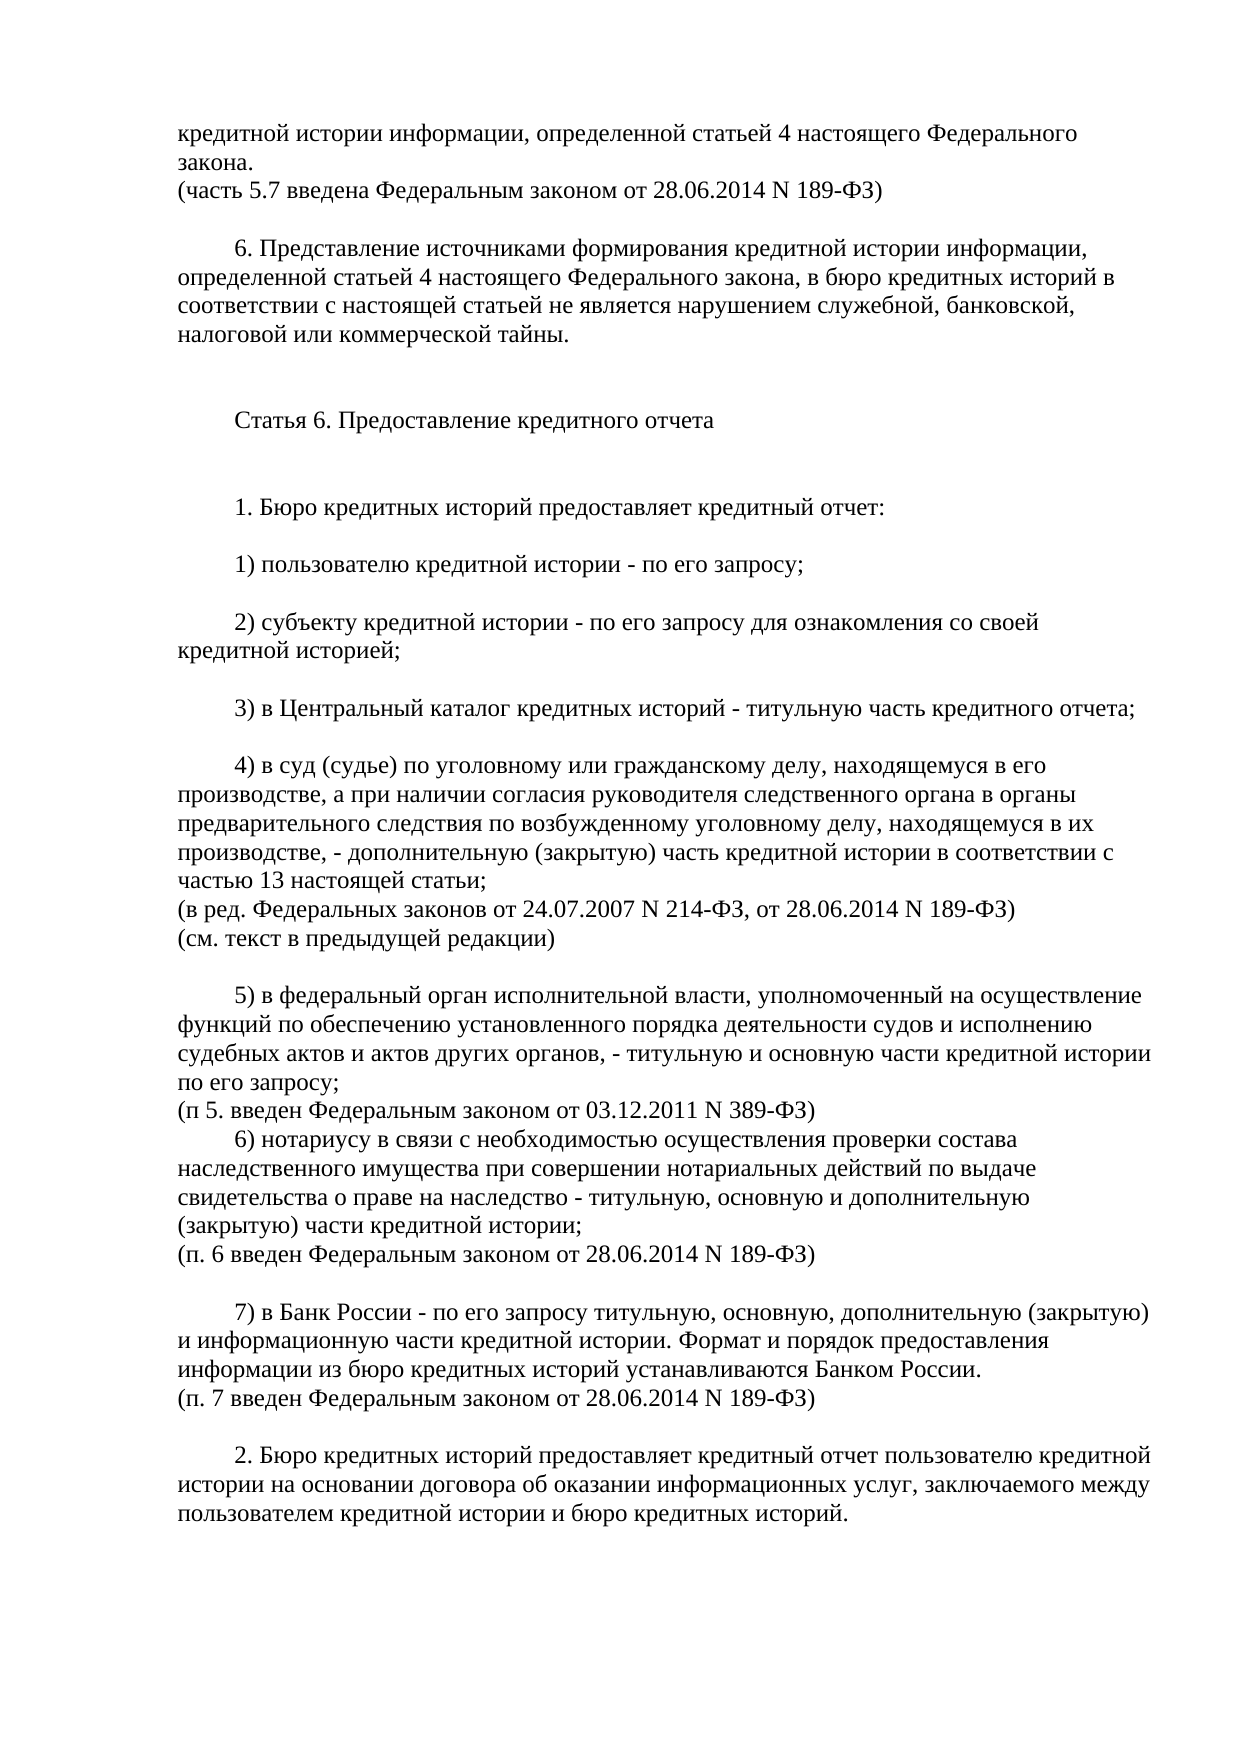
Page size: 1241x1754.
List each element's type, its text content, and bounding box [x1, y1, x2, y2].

text 2) субъекту кредитной истории - по его запросу для ознакомления со своей кредитной историей; [177, 607, 1152, 664]
text (п. 6 введен Федеральным законом от 28.06.2014 N 189-ФЗ) [177, 1239, 1152, 1268]
text 1) пользователю кредитной истории - по его запросу; [177, 549, 1152, 578]
text 6. Представление источниками формирования кредитной истории информации, определенной статьей 4 настоящего Федерального закона, в бюро кредитных историй в соответствии с настоящей статьей не является нарушением служебной, банковской, налоговой или коммерческой тайны. [177, 233, 1152, 348]
text (п. 7 введен Федеральным законом от 28.06.2014 N 189-ФЗ) [177, 1383, 1152, 1412]
text 2. Бюро кредитных историй предоставляет кредитный отчет пользователю кредитной истории на основании договора об оказании информационных услуг, заключаемого между пользователем кредитной истории и бюро кредитных историй. [177, 1441, 1152, 1527]
text (п 5. введен Федеральным законом от 03.12.2011 N 389-ФЗ) [177, 1096, 1152, 1124]
text 3) в Центральный каталог кредитных историй - титульную часть кредитного отчета; [177, 693, 1152, 722]
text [177, 118, 1152, 176]
text 7) в Банк России - по его запросу титульную, основную, дополнительную (закрытую) и информационную части кредитной истории. Формат и порядок предоставления информации из бюро кредитных историй устанавливаются Банком России. [177, 1297, 1152, 1383]
text 5) в федеральный орган исполнительной власти, уполномоченный на осуществление функций по обеспечению установленного порядка деятельности судов и исполнению судебных актов и актов других органов, - титульную и основную части кредитной истории по его запросу; [177, 981, 1152, 1096]
text (см. текст в предыдущей редакции) [177, 923, 1152, 952]
text Статья 6. Предоставление кредитного отчета [177, 406, 1152, 434]
text (часть 5.7 введена Федеральным законом от 28.06.2014 N 189-ФЗ) [177, 176, 1152, 204]
text (в ред. Федеральных законов от 24.07.2007 N 214-ФЗ, от 28.06.2014 N 189-ФЗ) [177, 894, 1152, 923]
text 6) нотариусу в связи с необходимостью осуществления проверки состава наследственного имущества при совершении нотариальных действий по выдаче свидетельства о праве на наследство - титульную, основную и дополнительную (закрытую) части кредитной истории; [177, 1124, 1152, 1239]
text 1. Бюро кредитных историй предоставляет кредитный отчет: [177, 492, 1152, 521]
text 4) в суд (судье) по уголовному или гражданскому делу, находящемуся в его производстве, а при наличии согласия руководителя следственного органа в органы предварительного следствия по возбужденному уголовному делу, находящемуся в их производстве, - дополнительную (закрытую) часть кредитной истории в соответствии с частью 13 настоящей статьи; [177, 751, 1152, 894]
